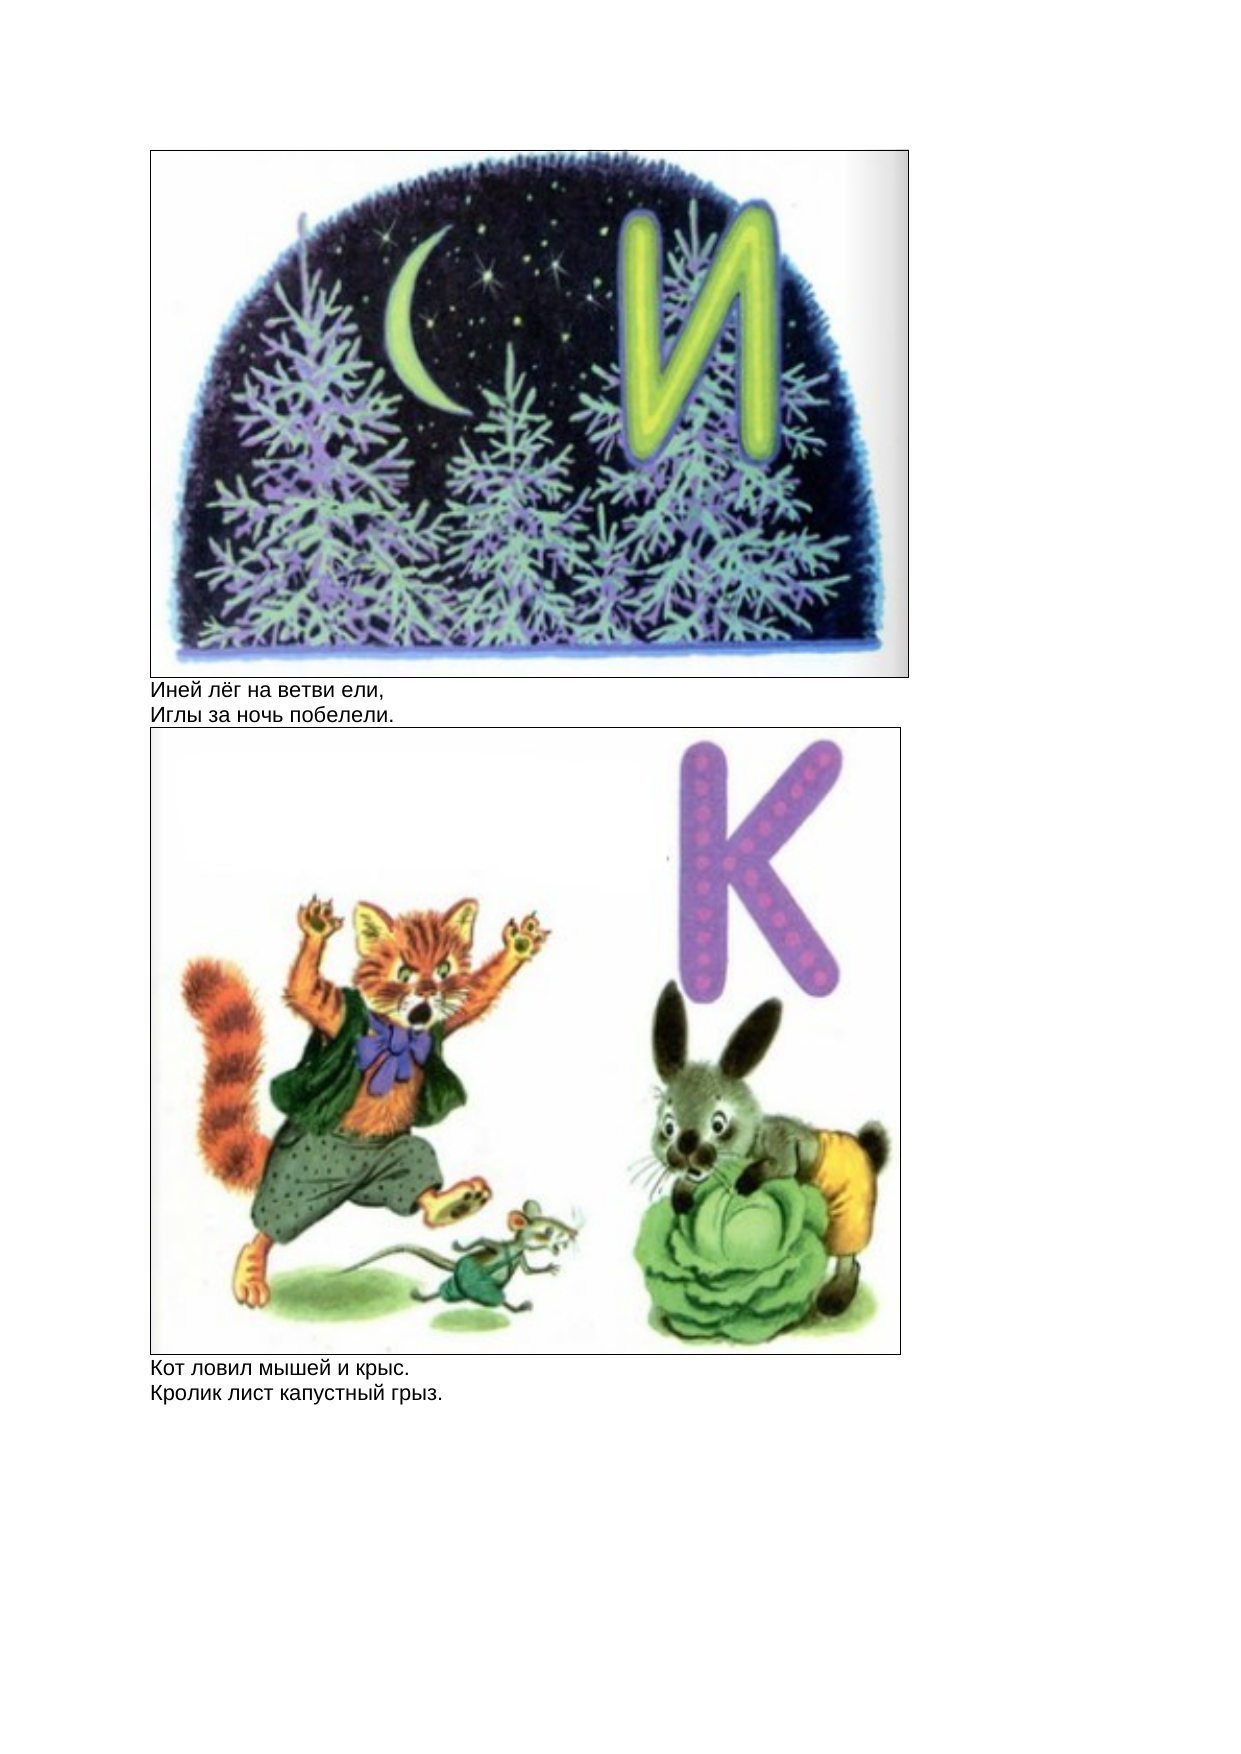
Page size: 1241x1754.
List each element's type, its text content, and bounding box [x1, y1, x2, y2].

picture [151, 728, 900, 1354]
text Иней лёг на ветви ели,Иглы за ночь побелели. [150, 677, 1090, 728]
text Кот ловил мышей и крыс.Кролик лист капустный грыз. [150, 1355, 1090, 1405]
picture [151, 151, 908, 677]
